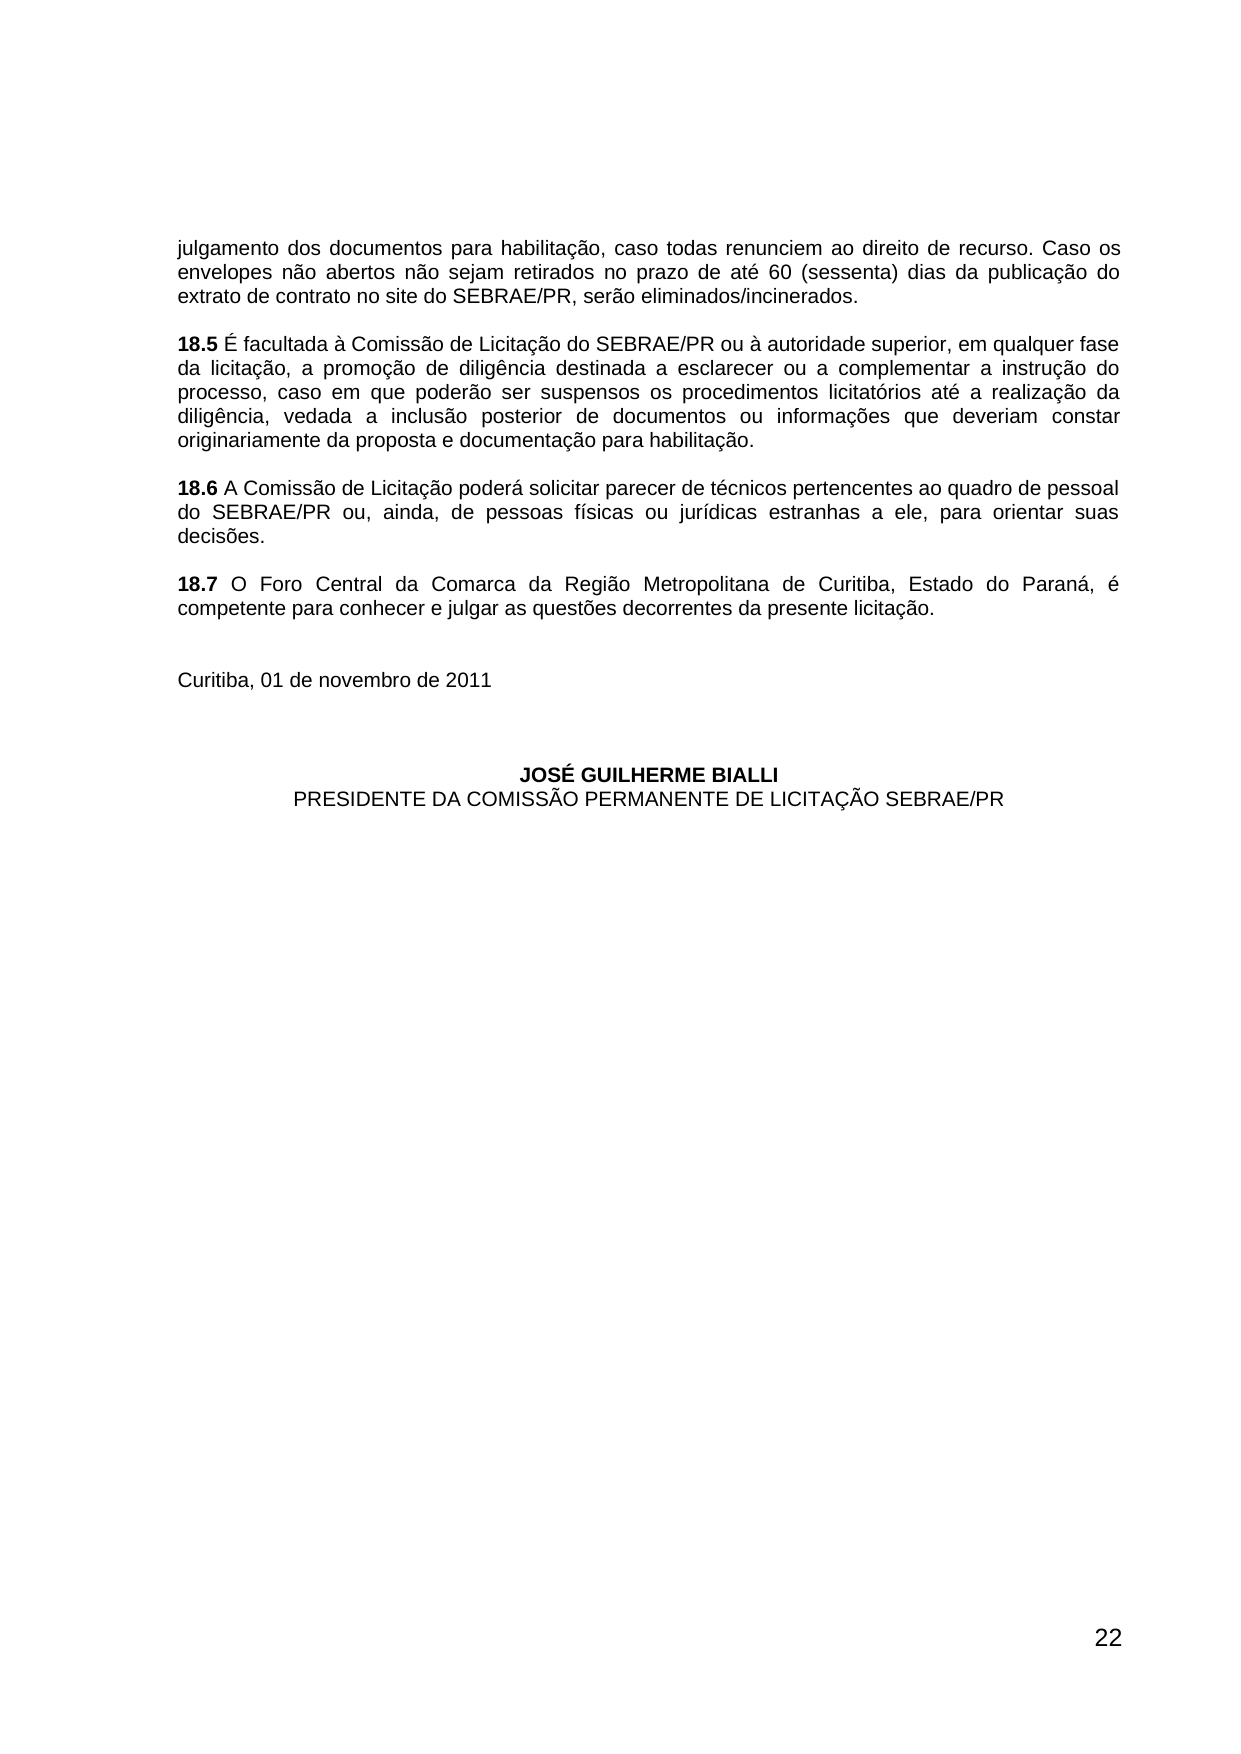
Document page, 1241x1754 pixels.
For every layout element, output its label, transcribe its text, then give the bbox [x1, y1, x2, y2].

text Curitiba, 01 de novembro de 2011 [177, 667, 1121, 691]
text JOSÉ GUILHERME BIALLI [177, 763, 1121, 787]
list 18.6 A Comissão de Licitação poderá solicitar parecer de técnicos pertencentes ao quadro de pessoal do SEBRAE/PR ou, ainda, de pessoas físicas ou jurídicas estranhas a ele, para orientar suas decisões. [177, 476, 1121, 548]
list 18.5 É facultada à Comissão de Licitação do SEBRAE/PR ou à autoridade superior, em qualquer fase da licitação, a promoção de diligência destinada a esclarecer ou a complementar a instrução do processo, caso em que poderão ser suspensos os procedimentos licitatórios até a realização da diligência, vedada a inclusão posterior de documentos ou informações que deveriam constar originariamente da proposta e documentação para habilitação. [177, 332, 1121, 452]
text 18.7 O Foro Central da Comarca da Região Metropolitana de Curitiba, Estado do Paraná, é competente para conhecer e julgar as questões decorrentes da presente licitação. [177, 572, 1121, 619]
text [177, 236, 1122, 308]
text PRESIDENTE DA COMISSÃO PERMANENTE DE LICITAÇÃO SEBRAE/PR [177, 787, 1121, 811]
